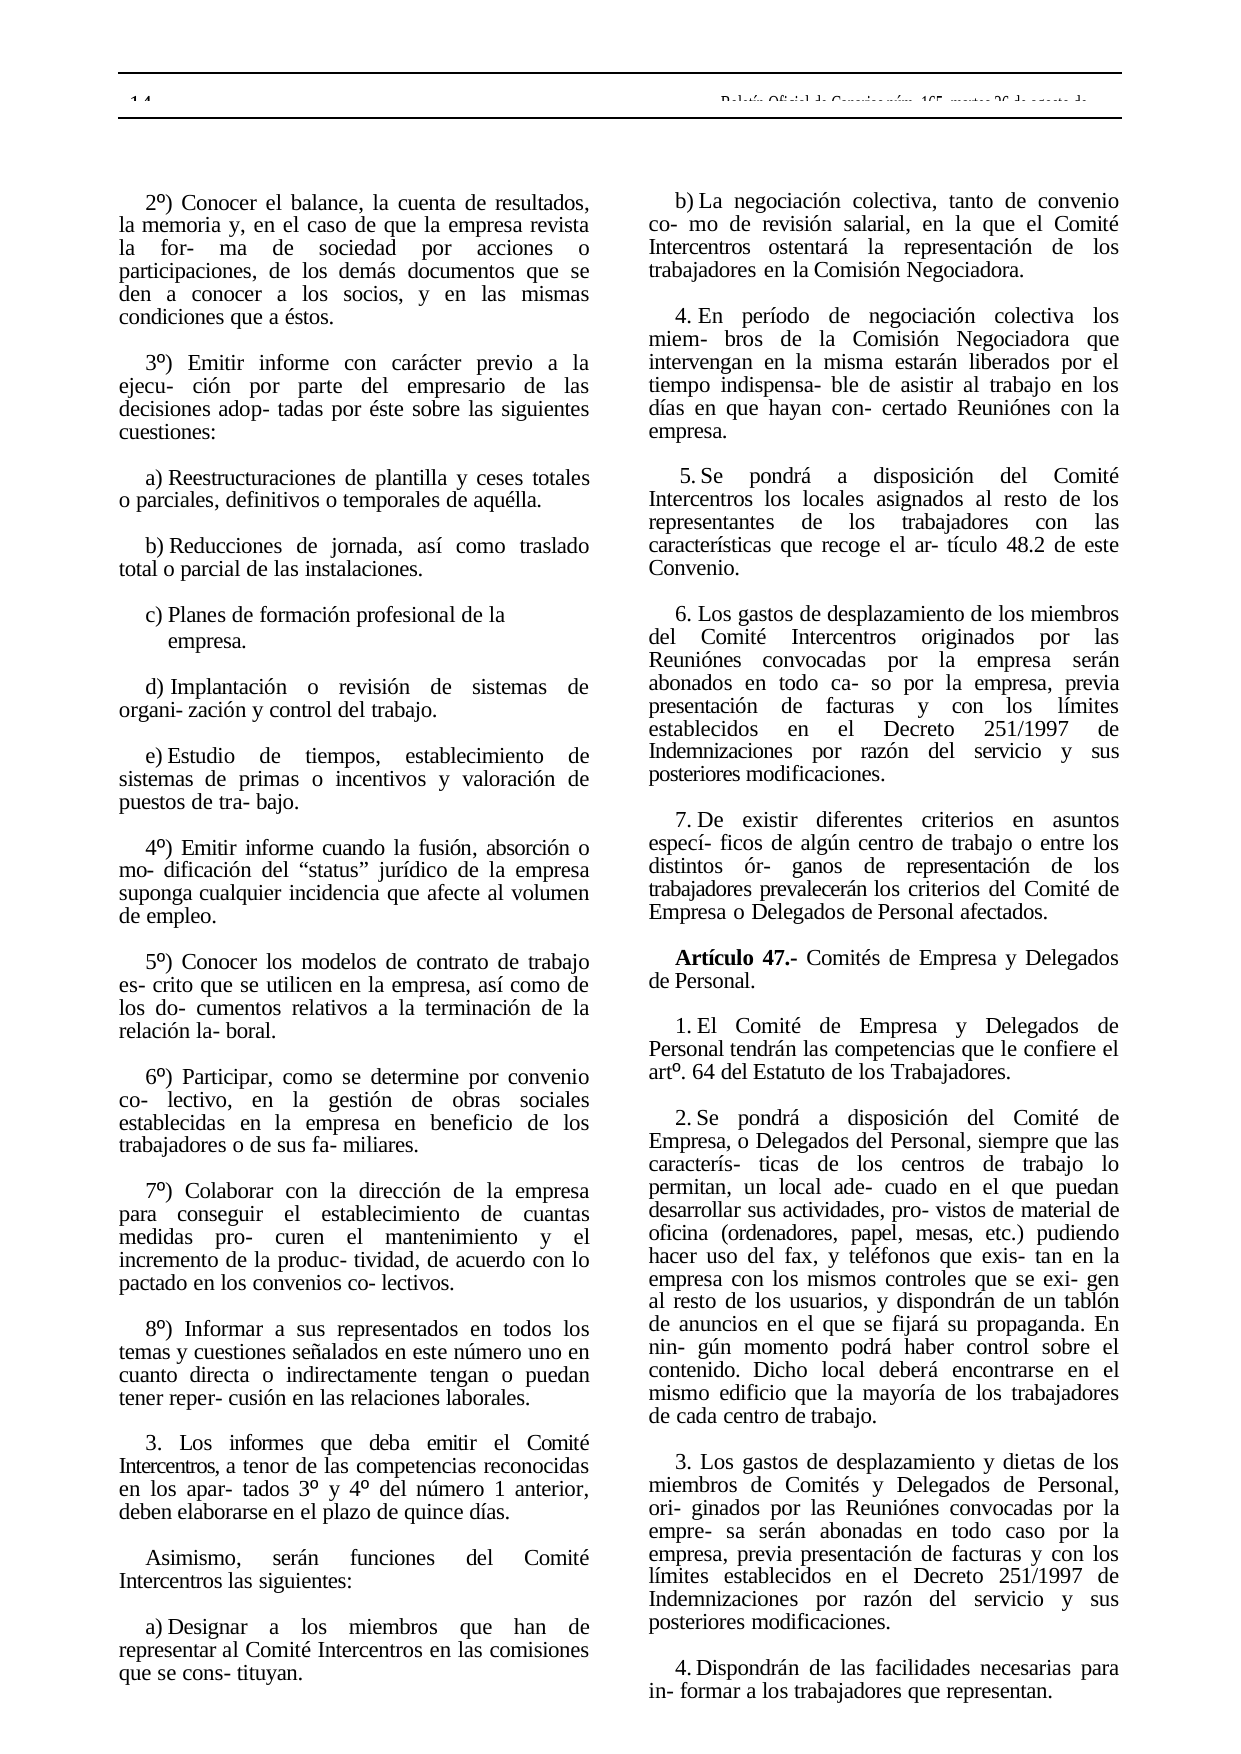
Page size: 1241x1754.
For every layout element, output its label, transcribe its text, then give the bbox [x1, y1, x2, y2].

list De existir diferentes criterios en asuntos especí- ficos de algún centro de trabajo o entre los distintos ór- ganos de representación de los trabajadores prevalecerán los criterios del Comité de Empresa o Delegados de Personal afectados. [648, 809, 1119, 924]
text 8º) Informar a sus representados en todos los temas y cuestiones señalados en este número uno en cuanto directa o indirectamente tengan o puedan tener reper- cusión en las relaciones laborales. [119, 1318, 590, 1409]
text 2º) Conocer el balance, la cuenta de resultados, la memoria y, en el caso de que la empresa revista la for- ma de sociedad por acciones o participaciones, de los demás documentos que se den a conocer a los socios, y en las mismas condiciones que a éstos. [119, 192, 590, 329]
text 3º) Emitir informe con carácter previo a la ejecu- ción por parte del empresario de las decisiones adop- tadas por éste sobre las siguientes cuestiones: [119, 352, 589, 444]
text Artículo 47.- Comités de Empresa y Delegados de Personal. [648, 947, 1119, 993]
text Asimismo, serán funciones del Comité Intercentros las siguientes: [119, 1547, 589, 1593]
list El Comité de Empresa y Delegados de Personal tendrán las competencias que le confiere el artº. 64 del Estatuto de los Trabajadores. [648, 1016, 1119, 1084]
text 4º) Emitir informe cuando la fusión, absorción o mo- dificación del “status” jurídico de la empresa suponga cualquier incidencia que afecte al volumen de empleo. [119, 837, 590, 928]
list Designar a los miembros que han de representar al Comité Intercentros en las comisiones que se cons- tituyan. [119, 1616, 589, 1684]
list Los gastos de desplazamiento de los miembros del Comité Intercentros originados por las Reuniónes convocadas por la empresa serán abonados en todo ca- so por la empresa, previa presentación de facturas y con los límites establecidos en el Decreto 251/1997 de Indemnizaciones por razón del servicio y sus posteriores modificaciones. [648, 603, 1119, 786]
list Se pondrá a disposición del Comité Intercentros los locales asignados al resto de los representantes de los trabajadores con las características que recoge el ar- tículo 48.2 de este Convenio. [648, 466, 1119, 580]
list Reestructuraciones de plantilla y ceses totales o parciales, definitivos o temporales de aquélla. [119, 467, 590, 512]
list Reducciones de jornada, así como traslado total o parcial de las instalaciones. [119, 535, 589, 581]
text 7º) Colaborar con la dirección de la empresa para conseguir el establecimiento de cuantas medidas pro- curen el mantenimiento y el incremento de la produc- tividad, de acuerdo con lo pactado en los convenios co- lectivos. [119, 1180, 590, 1295]
list Estudio de tiempos, establecimiento de sistemas de primas o incentivos y valoración de puestos de tra- bajo. [119, 745, 589, 814]
list La negociación colectiva, tanto de convenio co- mo de revisión salarial, en la que el Comité Intercentros ostentará la representación de los trabajadores en la Comisión Negociadora. [648, 191, 1119, 282]
list Se pondrá a disposición del Comité de Empresa, o Delegados del Personal, siempre que las caracterís- ticas de los centros de trabajo lo permitan, un local ade- cuado en el que puedan desarrollar sus actividades, pro- vistos de material de oficina (ordenadores, papel, mesas, etc.) pudiendo hacer uso del fax, y teléfonos que exis- tan en la empresa con los mismos controles que se exi- gen al resto de los usuarios, y dispondrán de un tablón de anuncios en el que se fijará su propaganda. En nin- gún momento podrá haber control sobre el contenido. Dicho local deberá encontrarse en el mismo edificio que la mayoría de los trabajadores de cada centro de trabajo. [648, 1107, 1119, 1428]
list Dispondrán de las facilidades necesarias para in- formar a los trabajadores que representan. [648, 1657, 1119, 1703]
text 5º) Conocer los modelos de contrato de trabajo es- crito que se utilicen en la empresa, así como de los do- cumentos relativos a la terminación de la relación la- boral. [119, 951, 589, 1043]
list Los gastos de desplazamiento y dietas de los miembros de Comités y Delegados de Personal, ori- ginados por las Reuniónes convocadas por la empre- sa serán abonadas en todo caso por la empresa, previa presentación de facturas y con los límites establecidos en el Decreto 251/1997 de Indemnizaciones por razón del servicio y sus posteriores modificaciones. [648, 1451, 1119, 1634]
list Implantación o revisión de sistemas de organi- zación y control del trabajo. [119, 676, 589, 722]
text 6º) Participar, como se determine por convenio co- lectivo, en la gestión de obras sociales establecidas en la empresa en beneficio de los trabajadores o de sus fa- miliares. [119, 1066, 590, 1157]
text 3. Los informes que deba emitir el Comité Intercentros, a tenor de las competencias reconocidas en los apar- tados 3º y 4º del número 1 anterior, deben elaborarse en el plazo de quince días. [119, 1432, 589, 1524]
list En período de negociación colectiva los miem- bros de la Comisión Negociadora que intervengan en la misma estarán liberados por el tiempo indispensa- ble de asistir al trabajo en los días en que hayan con- certado Reuniónes con la empresa. [648, 305, 1119, 443]
list Planes de formación profesional de la empresa. [145, 601, 590, 654]
